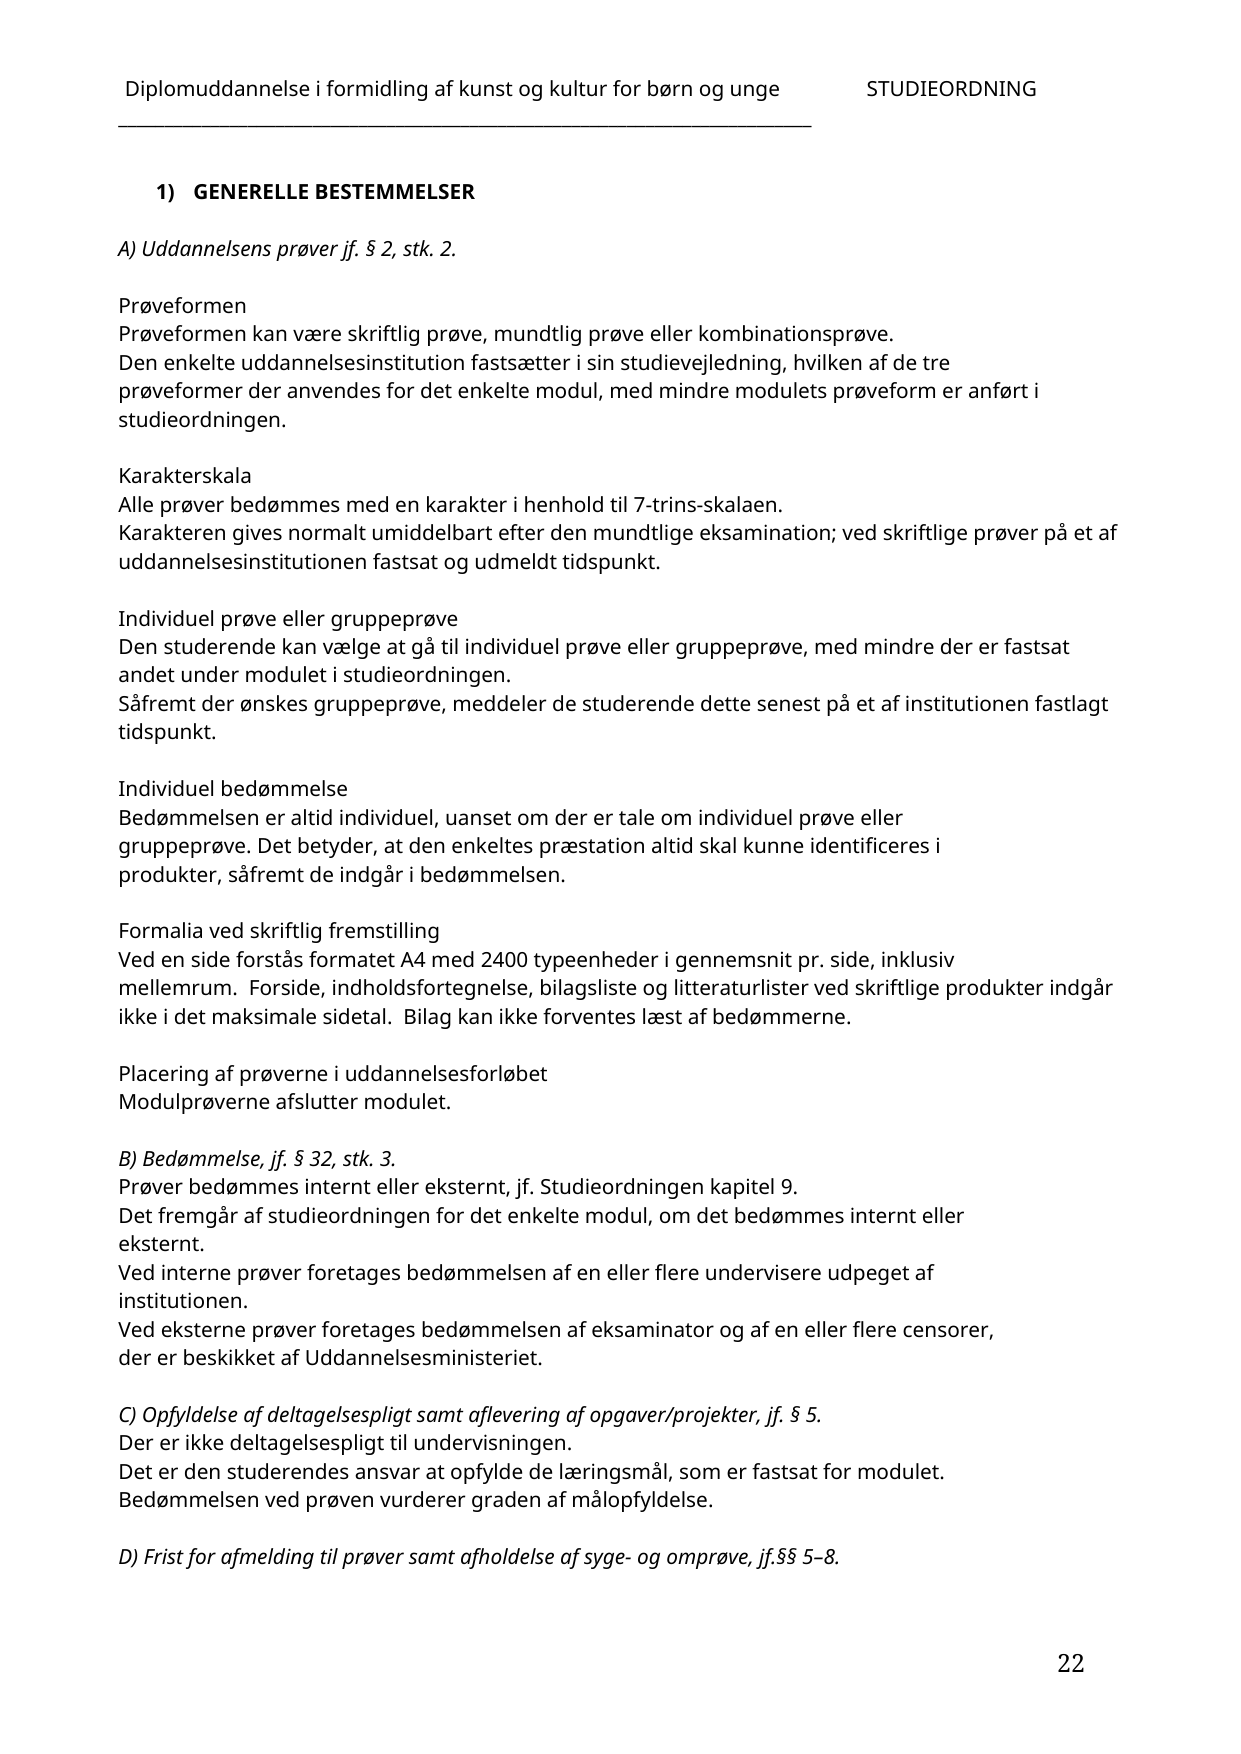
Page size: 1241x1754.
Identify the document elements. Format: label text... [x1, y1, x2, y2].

text C) Opfyldelse af deltagelsespligt samt aflevering af opgaver/projekter, jf. § 5. [118, 1400, 1122, 1428]
text Individuel bedømmelse [118, 774, 1122, 803]
text Bedømmelsen ved prøven vurderer graden af målopfyldelse. [118, 1485, 1122, 1514]
text A) Uddannelsens prøver jf. § 2, stk. 2. [118, 234, 1122, 262]
text Karakterskala [118, 462, 1122, 490]
text Såfremt der ønskes gruppeprøve, meddeler de studerende dette senest på et af institutionen fastlagt tidspunkt. [118, 689, 1122, 746]
text Den enkelte uddannelsesinstitution fastsætter i sin studievejledning, hvilken af de tre [118, 348, 1122, 376]
text eksternt. [118, 1229, 1122, 1258]
text mellemrum. Forside, indholdsfortegnelse, bilagsliste og litteraturlister ved skriftlige produkter indgår ikke i det maksimale sidetal. Bilag kan ikke forventes læst af bedømmerne. [118, 973, 1122, 1030]
text gruppeprøve. Det betyder, at den enkeltes præstation altid skal kunne identificeres i [118, 831, 1122, 860]
text Individuel prøve eller gruppeprøve [118, 604, 1122, 632]
text Der er ikke deltagelsespligt til undervisningen. [118, 1428, 1122, 1457]
list GENERELLE BESTEMMELSER [156, 177, 1122, 206]
text Modulprøverne afslutter modulet. [118, 1087, 1122, 1116]
text Alle prøver bedømmes med en karakter i henhold til 7-trins-skalaen. [118, 490, 1122, 518]
text B) Bedømmelse, jf. § 32, stk. 3. [118, 1144, 1122, 1172]
text institutionen. [118, 1286, 1122, 1315]
text Placering af prøverne i uddannelsesforløbet [118, 1059, 1122, 1087]
text Det fremgår af studieordningen for det enkelte modul, om det bedømmes internt eller [118, 1201, 1122, 1229]
text Prøveformen [118, 291, 1122, 319]
text Prøver bedømmes internt eller eksternt, jf. Studieordningen kapitel 9. [118, 1172, 1122, 1201]
text Ved en side forstås formatet A4 med 2400 typeenheder i gennemsnit pr. side, inklusiv [118, 945, 1122, 973]
text produkter, såfremt de indgår i bedømmelsen. [118, 860, 1122, 888]
text Formalia ved skriftlig fremstilling [118, 917, 1122, 945]
text Ved eksterne prøver foretages bedømmelsen af eksaminator og af en eller flere censorer, [118, 1315, 1122, 1343]
text Prøveformen kan være skriftlig prøve, mundtlig prøve eller kombinationsprøve. [118, 319, 1122, 348]
text Det er den studerendes ansvar at opfylde de læringsmål, som er fastsat for modulet. [118, 1457, 1122, 1485]
text D) Frist for afmelding til prøver samt afholdelse af syge- og omprøve, jf.§§ 5–8. [118, 1542, 1122, 1571]
text Den studerende kan vælge at gå til individuel prøve eller gruppeprøve, med mindre der er fastsat andet under modulet i studieordningen. [118, 632, 1122, 689]
text Karakteren gives normalt umiddelbart efter den mundtlige eksamination; ved skriftlige prøver på et af uddannelsesinstitutionen fastsat og udmeldt tidspunkt. [118, 518, 1122, 575]
text Bedømmelsen er altid individuel, uanset om der er tale om individuel prøve eller [118, 803, 1122, 831]
text der er beskikket af Uddannelsesministeriet. [118, 1343, 1122, 1372]
text Ved interne prøver foretages bedømmelsen af en eller flere undervisere udpeget af [118, 1258, 1122, 1286]
text prøveformer der anvendes for det enkelte modul, med mindre modulets prøveform er anført i studieordningen. [118, 376, 1122, 433]
